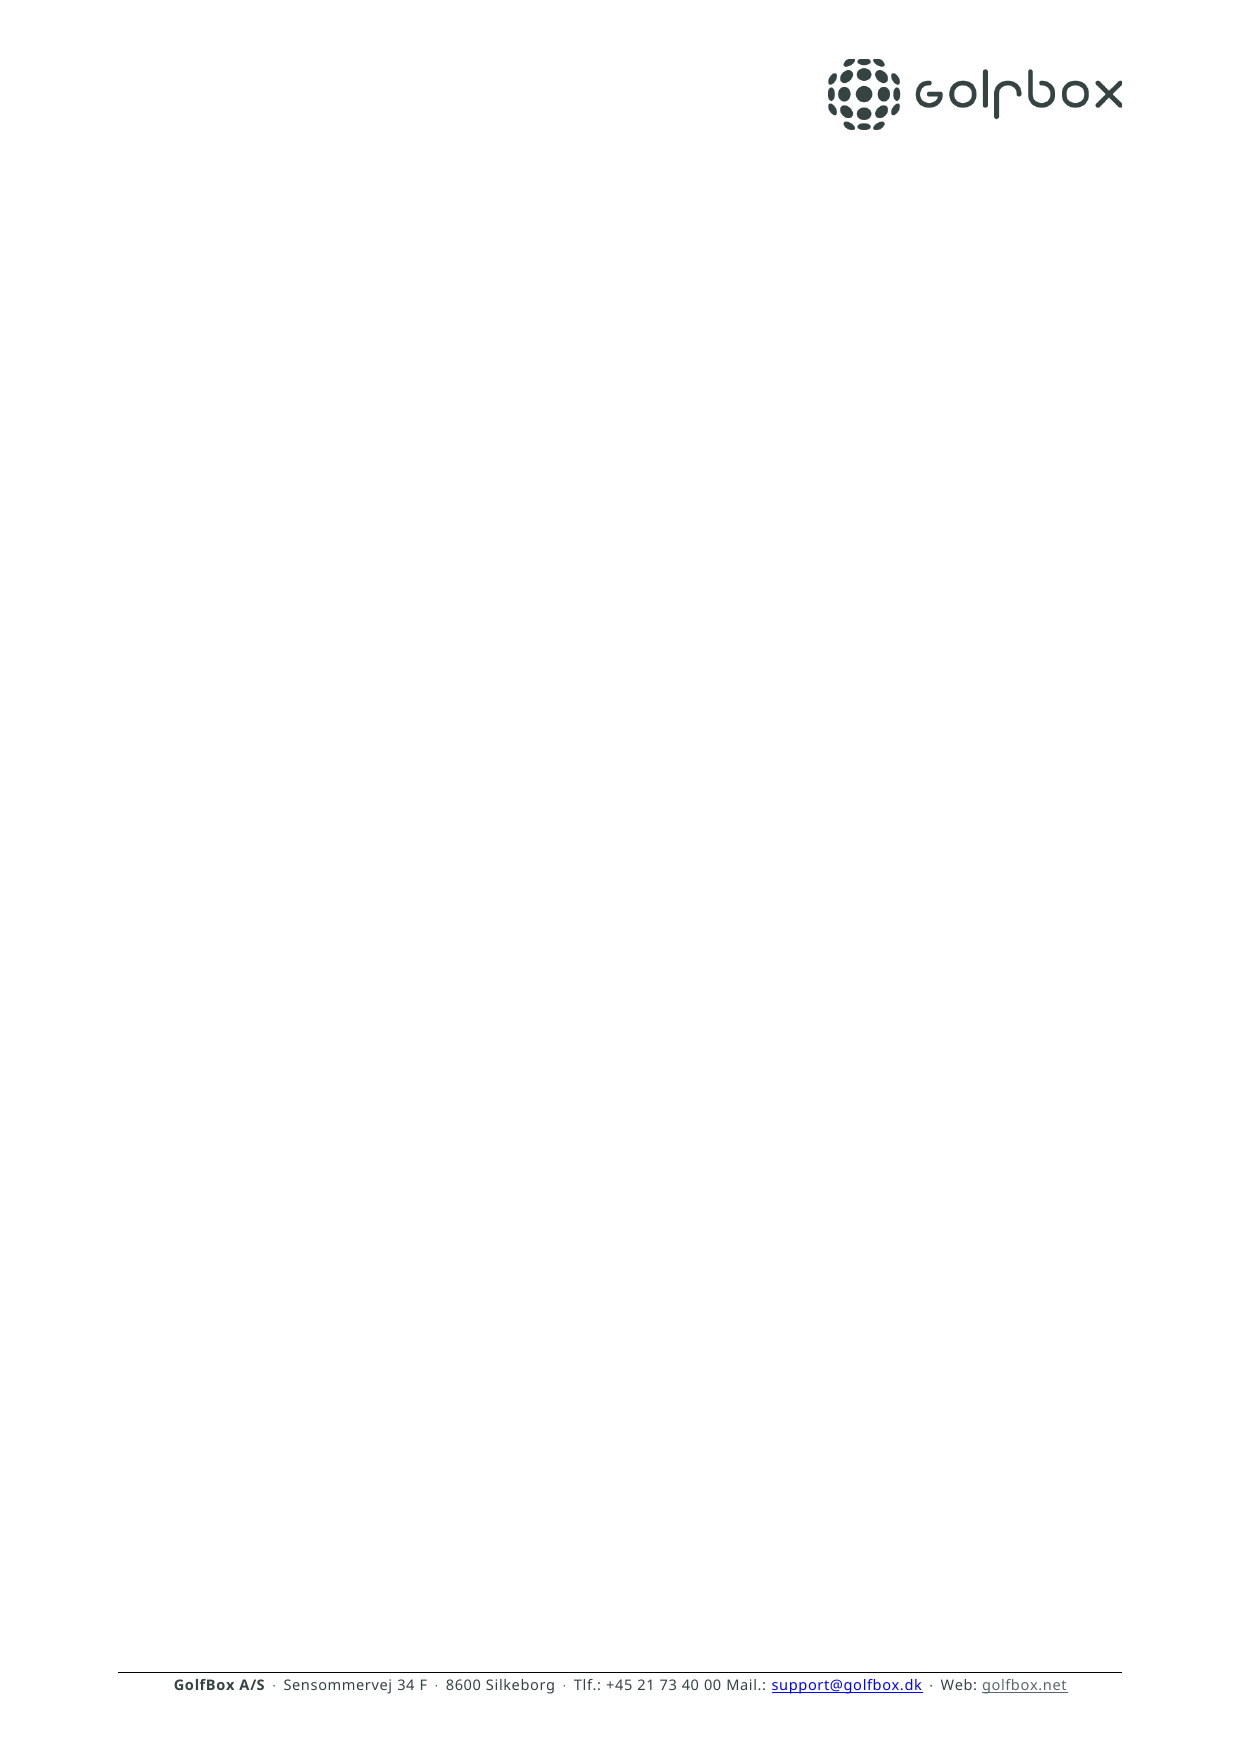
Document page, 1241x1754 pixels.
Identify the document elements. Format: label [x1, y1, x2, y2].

picture [827, 59, 1123, 130]
